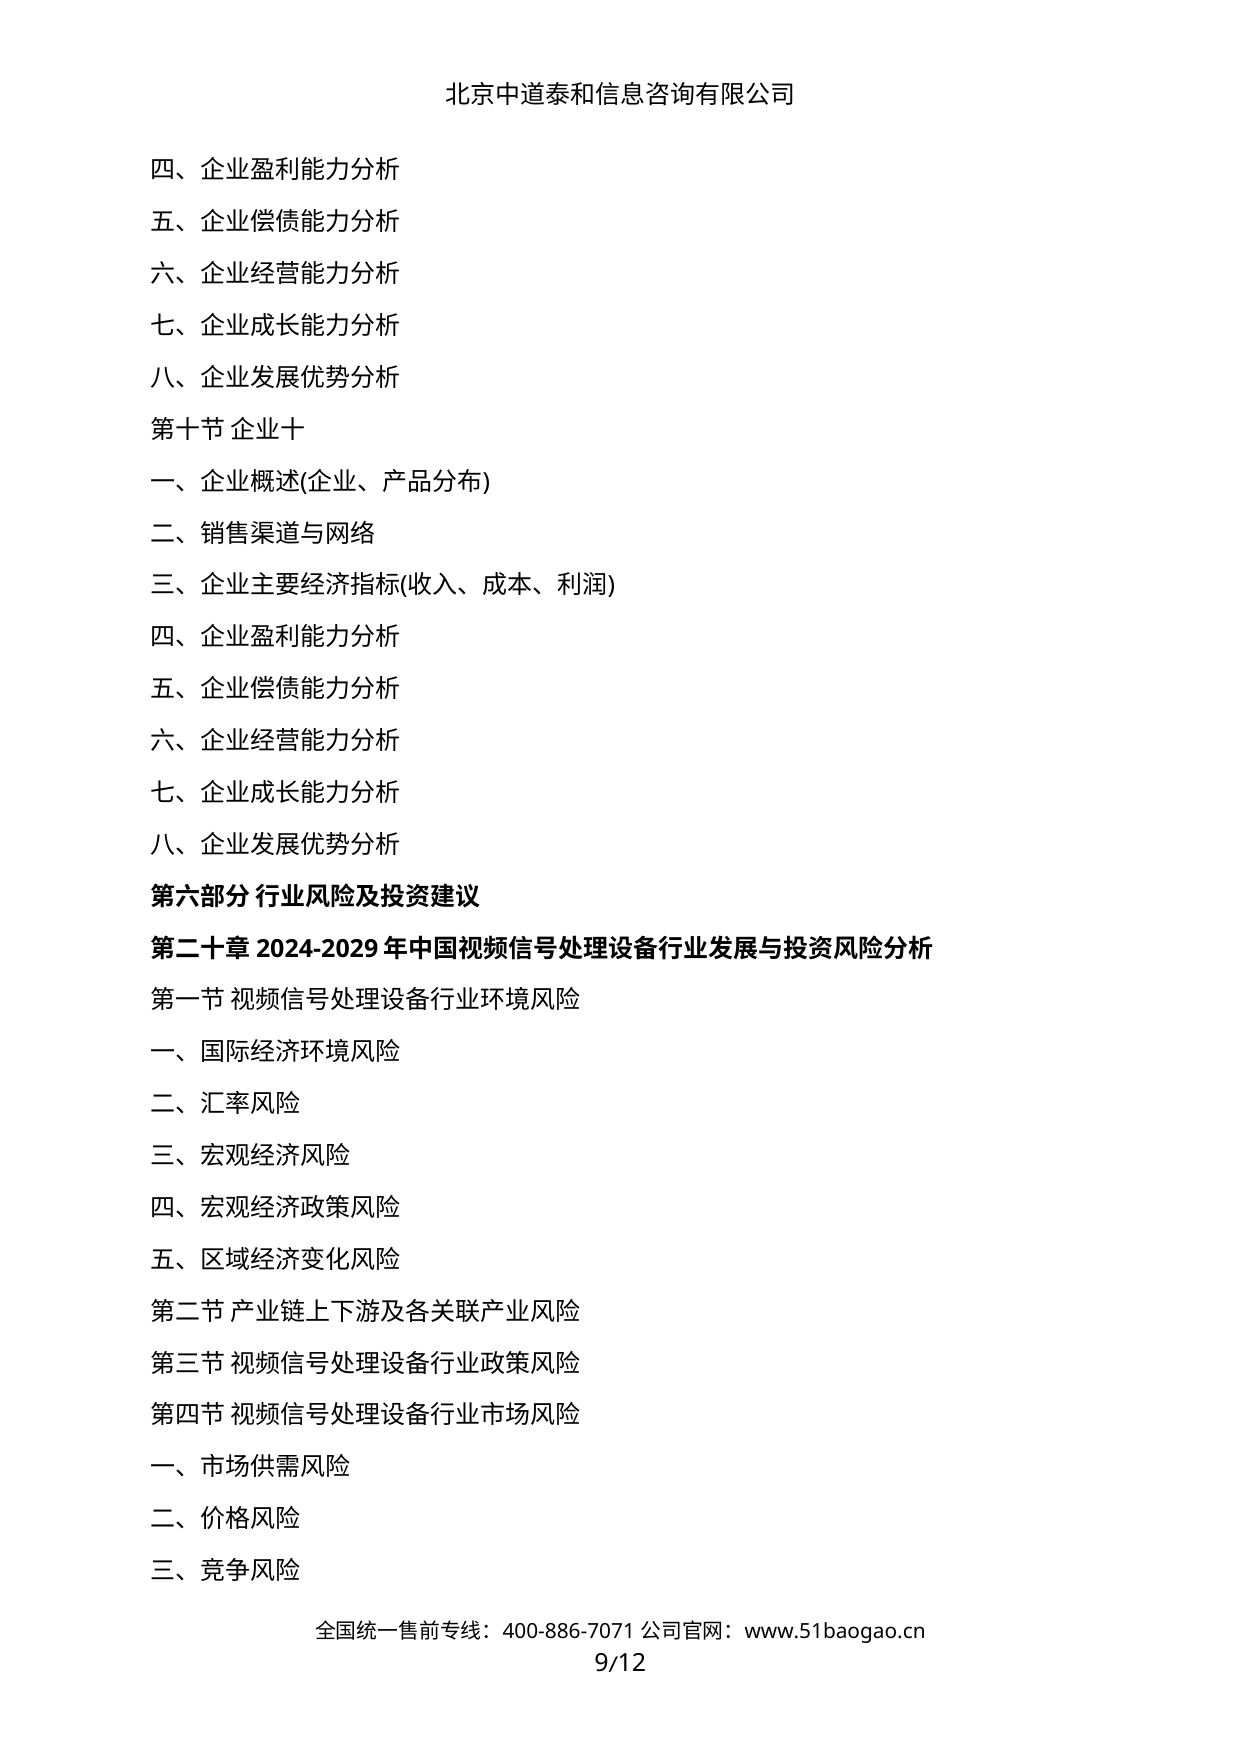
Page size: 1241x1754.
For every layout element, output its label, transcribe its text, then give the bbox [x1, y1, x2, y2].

text 七、企业成长能力分析 [150, 306, 1090, 342]
text 七、企业成长能力分析 [150, 772, 1090, 809]
text 一、企业概述(企业、产品分布) [150, 461, 1090, 497]
text 一、市场供需风险 [150, 1447, 1090, 1483]
text 四、企业盈利能力分析 [150, 617, 1090, 653]
text 八、企业发展优势分析 [150, 824, 1090, 861]
text 六、企业经营能力分析 [150, 254, 1090, 290]
text 八、企业发展优势分析 [150, 357, 1090, 394]
text 第二十章 2024-2029年中国视频信号处理设备行业发展与投资风险分析 [150, 928, 1090, 964]
text 第四节 视频信号处理设备行业市场风险 [150, 1395, 1090, 1431]
text 第一节 视频信号处理设备行业环境风险 [150, 980, 1090, 1016]
text 三、竞争风险 [150, 1551, 1090, 1587]
text 五、区域经济变化风险 [150, 1239, 1090, 1276]
text 六、企业经营能力分析 [150, 721, 1090, 757]
text 四、企业盈利能力分析 [150, 150, 1090, 186]
text 第二节 产业链上下游及各关联产业风险 [150, 1291, 1090, 1327]
text 四、宏观经济政策风险 [150, 1187, 1090, 1224]
text 一、国际经济环境风险 [150, 1032, 1090, 1068]
text 第三节 视频信号处理设备行业政策风险 [150, 1343, 1090, 1379]
text 二、汇率风险 [150, 1084, 1090, 1120]
text 二、价格风险 [150, 1499, 1090, 1535]
text 二、销售渠道与网络 [150, 513, 1090, 549]
text 第六部分 行业风险及投资建议 [150, 876, 1090, 912]
text 五、企业偿债能力分析 [150, 202, 1090, 238]
text 第十节 企业十 [150, 409, 1090, 446]
text 三、企业主要经济指标(收入、成本、利润) [150, 565, 1090, 601]
text 三、宏观经济风险 [150, 1136, 1090, 1172]
text 五、企业偿债能力分析 [150, 669, 1090, 705]
